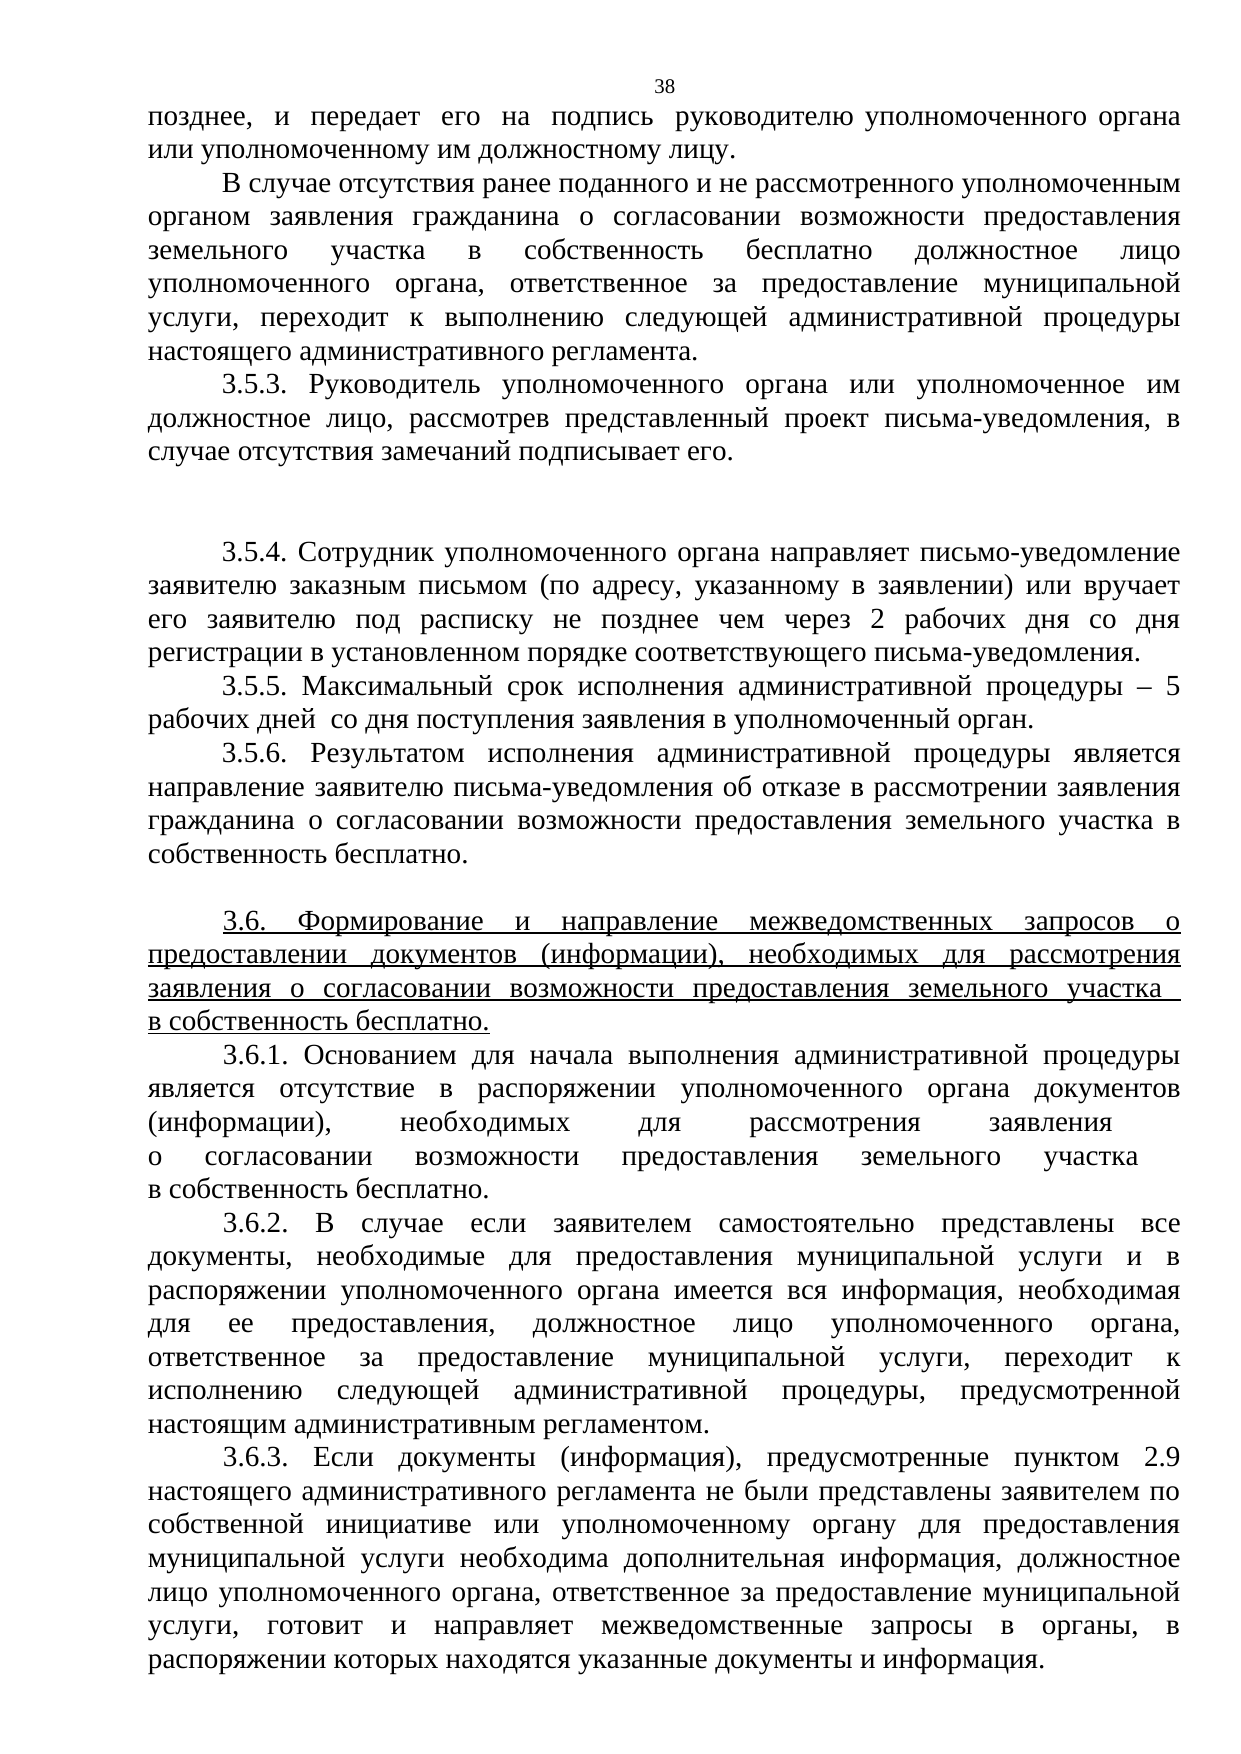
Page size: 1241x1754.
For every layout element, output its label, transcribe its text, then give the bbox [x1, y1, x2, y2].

text 3.6.2. В случае если заявителем самостоятельно представлены все документы, необходимые для предоставления муниципальной услуги и в распоряжении уполномоченного органа имеется вся информация, необходимая для ее предоставления, должностное лицо уполномоченного органа, ответственное за предоставление муниципальной услуги, переходит к исполнению следующей административной процедуры, предусмотренной настоящим административным регламентом. [148, 1205, 1181, 1439]
text В случае отсутствия ранее поданного и не рассмотренного уполномоченным органом заявления гражданина о согласовании возможности предоставления земельного участка в собственность бесплатно должностное лицо уполномоченного органа, ответственное за предоставление муниципальной услуги, переходит к выполнению следующей административной процедуры настоящего административного регламента. [148, 165, 1181, 366]
text 3.5.4. Сотрудник уполномоченного органа направляет письмо-уведомление заявителю заказным письмом (по адресу, указанному в заявлении) или вручает его заявителю под расписку не позднее чем через 2 рабочих дня со дня регистрации в установленном порядке соответствующего письма-уведомления. [148, 534, 1181, 668]
text 3.5.5. Максимальный срок исполнения административной процедуры – 5 рабочих дней со дня поступления заявления в уполномоченный орган. [148, 668, 1181, 735]
text 3.6.1. Основанием для начала выполнения административной процедуры является отсутствие в распоряжении уполномоченного органа документов (информации), необходимых для рассмотрения заявления о согласовании возможности предоставления земельного участка в собственность бесплатно. [148, 1037, 1181, 1205]
text 3.5.3. Руководитель уполномоченного органа или уполномоченное им должностное лицо, рассмотрев представленный проект письма-уведомления, в случае отсутствия замечаний подписывает его. [148, 366, 1181, 467]
text 3.5.6. Результатом исполнения административной процедуры является направление заявителю письма-уведомления об отказе в рассмотрении заявления гражданина о согласовании возможности предоставления земельного участка в собственность бесплатно. [148, 735, 1181, 869]
text 3.6.3. Если документы (информация), предусмотренные пунктом 2.9 настоящего административного регламента не были представлены заявителем по собственной инициативе или уполномоченному органу для предоставления муниципальной услуги необходима дополнительная информация, должностное лицо уполномоченного органа, ответственное за предоставление муниципальной услуги, готовит и направляет межведомственные запросы в органы, в распоряжении которых находятся указанные документы и информация. [148, 1439, 1181, 1674]
text 3.6. Формирование и направление межведомственных запросов о предоставлении документов (информации), необходимых для рассмотрения заявления о согласовании возможности предоставления земельного участка в собственность бесплатно. [148, 967, 1181, 999]
text 3.6. Формирование и направление межведомственных запросов о предоставлении документов (информации), необходимых для рассмотрения заявления о согласовании возможности предоставления земельного участка в собственность бесплатно. [148, 903, 1181, 965]
text 3.6. Формирование и направление межведомственных запросов о предоставлении документов (информации), необходимых для рассмотрения заявления о согласовании возможности предоставления земельного участка в собственность бесплатно. [148, 1001, 1181, 1037]
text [148, 98, 1181, 165]
